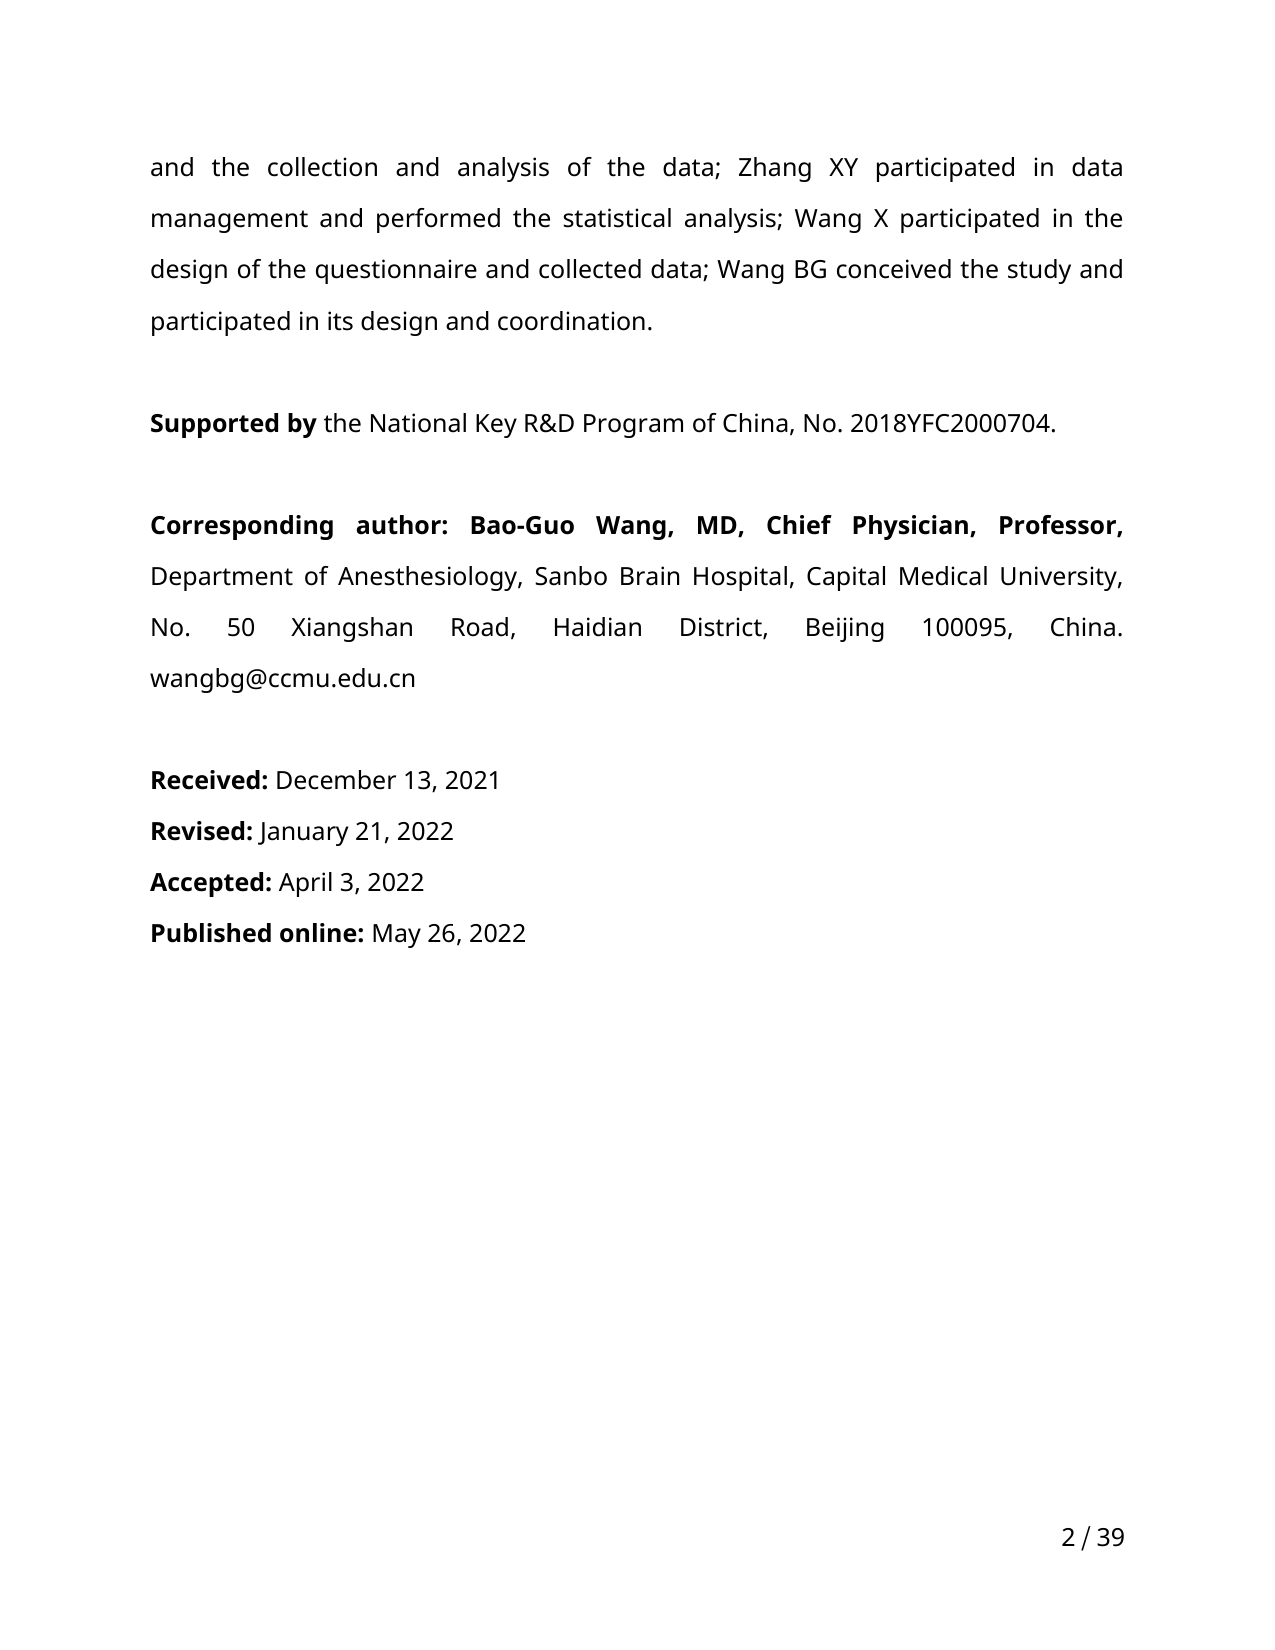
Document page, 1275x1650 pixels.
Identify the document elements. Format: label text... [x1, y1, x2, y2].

text Revised: January 21, 2022 [150, 813, 1125, 848]
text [150, 150, 1125, 337]
text Received: December 13, 2021 [150, 762, 1125, 797]
text Supported by the National Key R&D Program of China, No. 2018YFC2000704. [150, 405, 1125, 439]
text Corresponding author: Bao-Guo Wang, MD, Chief Physician, Professor, Department of Anesthesiology, Sanbo Brain Hospital, Capital Medical University, No. 50 Xiangshan Road, Haidian District, Beijing 100095, China. wangbg@ccmu.edu.cn [150, 507, 1125, 694]
text Published online: May 26, 2022 [150, 916, 1125, 950]
text Accepted: April 3, 2022 [150, 864, 1125, 899]
